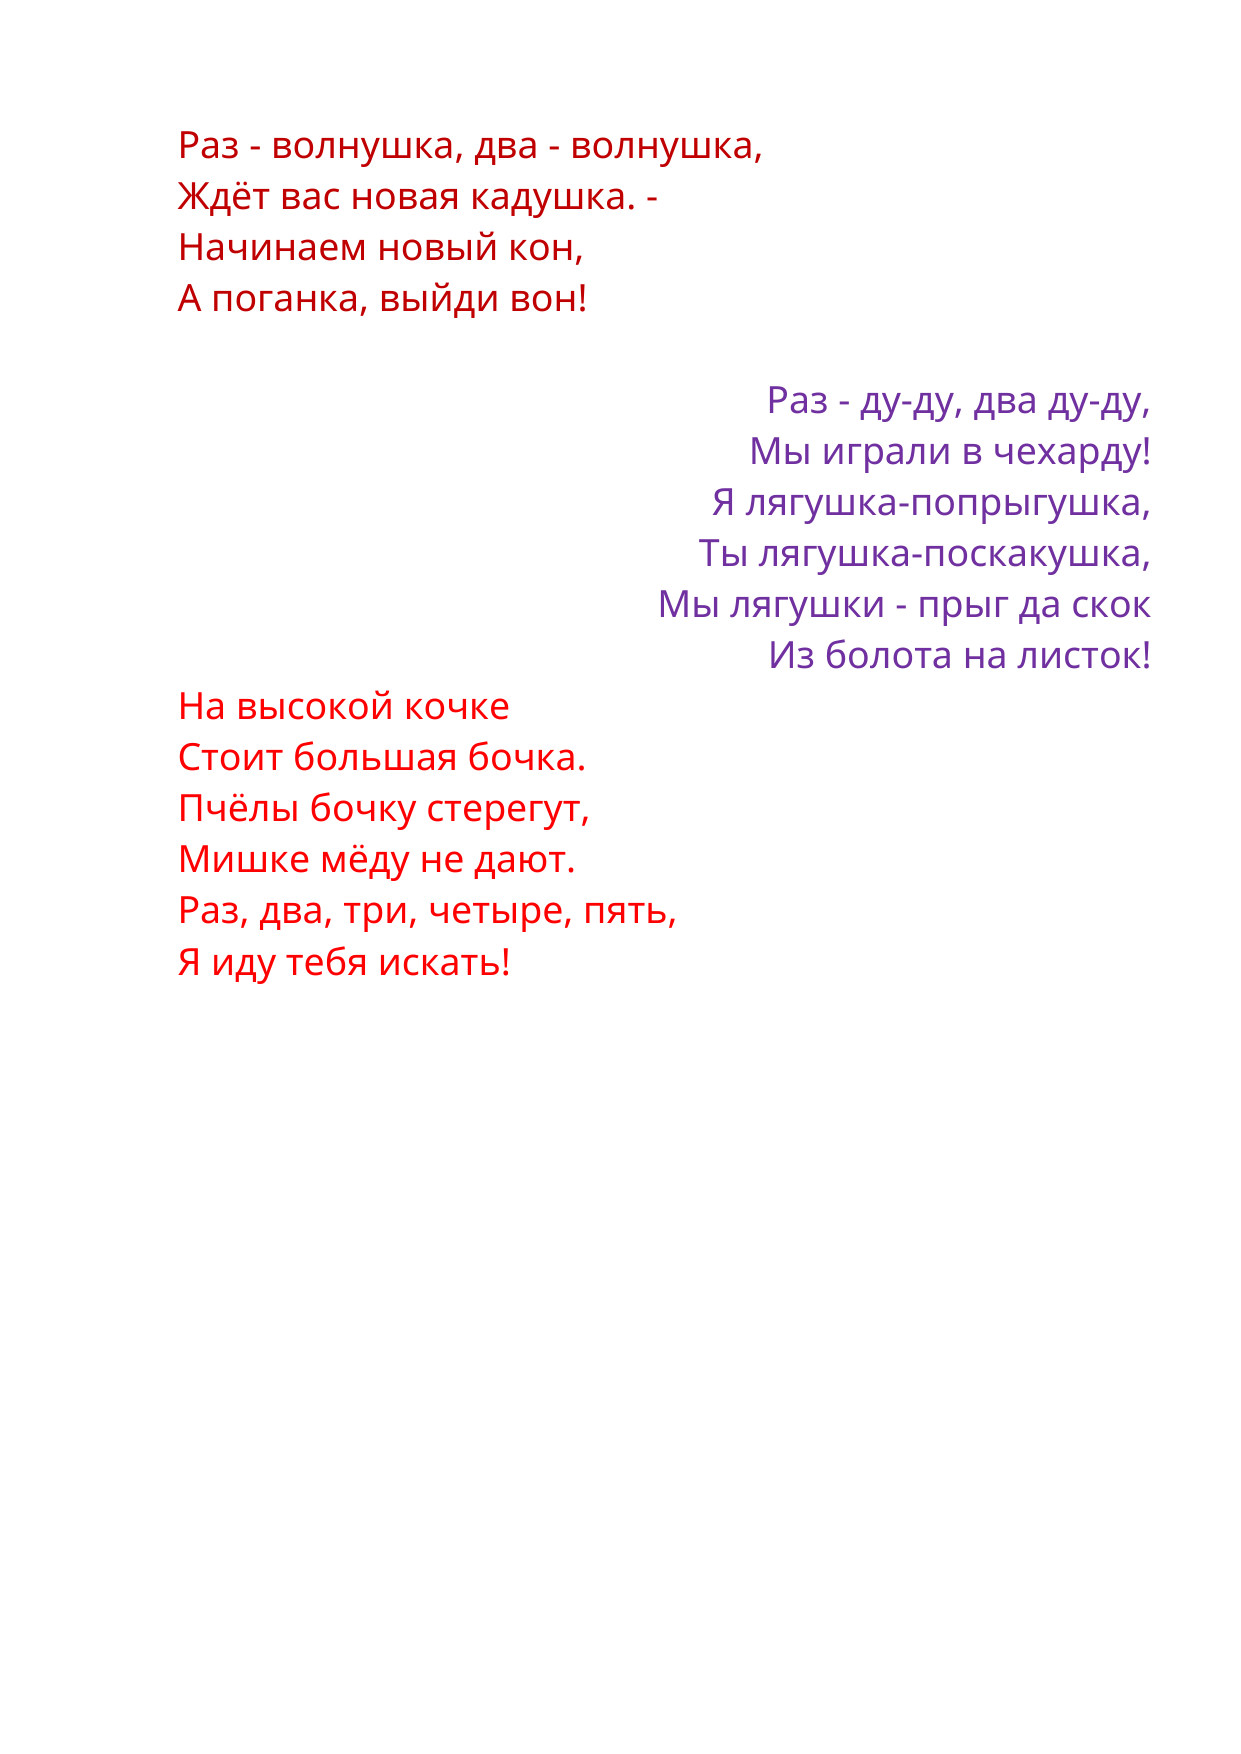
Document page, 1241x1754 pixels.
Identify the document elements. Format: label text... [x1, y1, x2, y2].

text Мишке мёду не дают. [177, 833, 1152, 884]
text А поганка, выйди вон! [177, 271, 1152, 322]
text Мы лягушки - прыг да скок [177, 577, 1152, 628]
text На высокой кочке [177, 679, 1152, 731]
text Раз, два, три, четыре, пять, [177, 884, 1152, 935]
text Стоит большая бочка. [177, 731, 1152, 782]
text Я иду тебя искать! [177, 935, 1152, 986]
text Из болота на листок! [177, 628, 1152, 679]
text Мы играли в чехарду! [177, 424, 1152, 475]
text Ты лягушка-поскакушка, [177, 526, 1152, 577]
text Пчёлы бочку стерегут, [177, 782, 1152, 833]
text Начинаем новый кон, [177, 220, 1152, 271]
text Раз - волнушка, два - волнушка, [177, 118, 1152, 169]
text Раз - ду-ду, два ду-ду, [177, 373, 1152, 424]
text Я лягушка-попрыгушка, [177, 475, 1152, 526]
text Ждёт вас новая кадушка. - [177, 169, 1152, 220]
